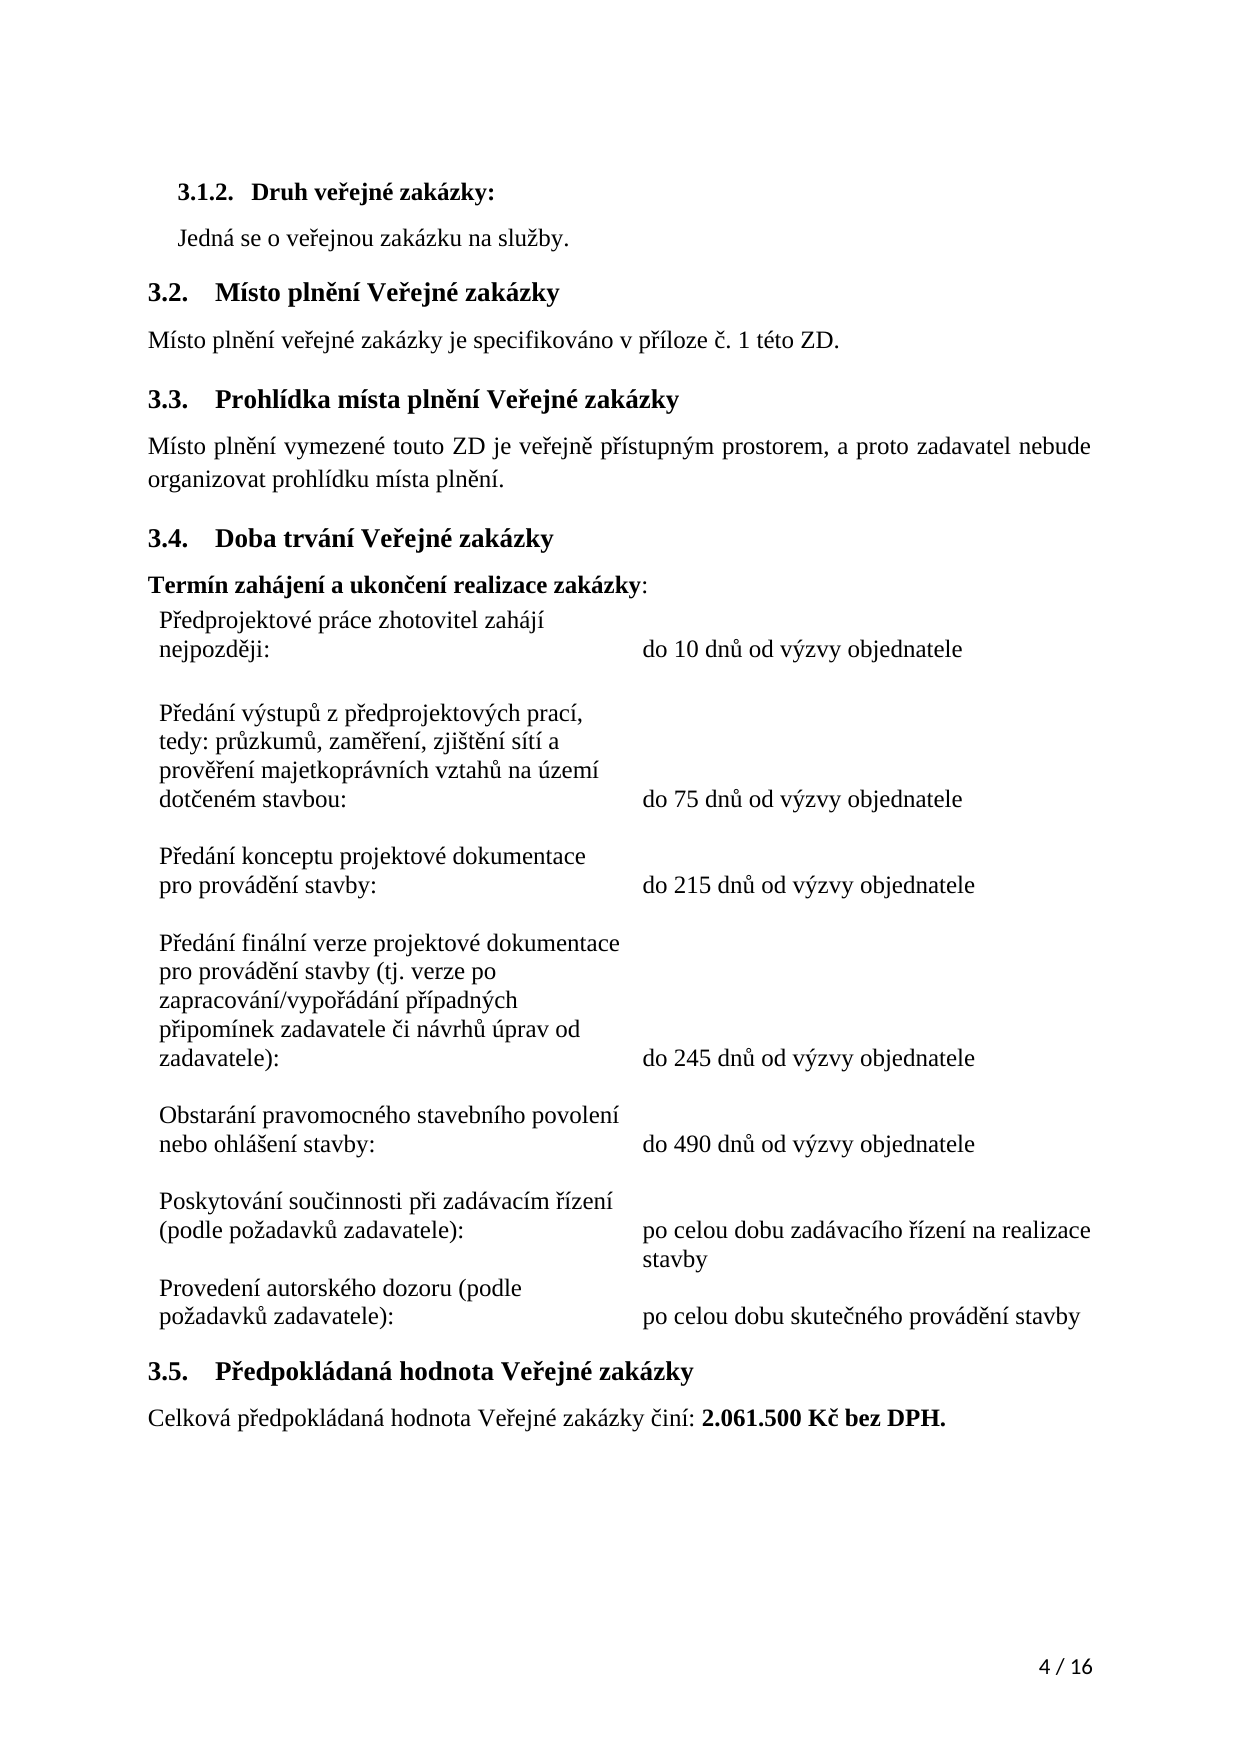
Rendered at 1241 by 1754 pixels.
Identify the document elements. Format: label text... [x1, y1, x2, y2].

table_cell Předání výstupů z předprojektových prací, tedy: průzkumů, zaměření, zjištění sítí a prověření majetkoprávních vztahů na území dotčeném stavbou: [148, 698, 631, 841]
table_cell Obstarání pravomocného stavebního povolení nebo ohlášení stavby: Poskytování součinnosti při zadávacím řízení (podle požadavků zadavatele): [148, 1100, 631, 1273]
table_cell do 490 dnů od výzvy objednatele po celou dobu zadávacího řízení na realizace stavby [631, 1100, 1107, 1273]
table_cell do 75 dnů od výzvy objednatele [631, 698, 1107, 841]
subtitle Předpokládaná hodnota Veřejné zakázky [148, 1355, 1093, 1386]
table_header Předprojektové práce zhotovitel zahájí nejpozději: [148, 605, 631, 698]
subtitle Místo plnění Veřejné zakázky [148, 276, 1093, 308]
text Celková předpokládaná hodnota Veřejné zakázky činí: 2.061.500 Kč bez DPH. [148, 1403, 1093, 1432]
subtitle Druh veřejné zakázky: [177, 177, 1093, 206]
text Místo plnění veřejné zakázky je specifikováno v příloze č. 1 této ZD. [148, 325, 1093, 353]
table_cell do 245 dnů od výzvy objednatele [631, 928, 1107, 1100]
table_cell po celou dobu skutečného provádění stavby [631, 1273, 1107, 1330]
table_cell Provedení autorského dozoru (podle požadavků zadavatele): [148, 1273, 631, 1330]
table_header do 10 dnů od výzvy objednatele [631, 605, 1107, 698]
text Jedná se o veřejnou zakázku na služby. [177, 223, 1093, 251]
subtitle Doba trvání Veřejné zakázky [148, 522, 1093, 553]
text Místo plnění vymezené touto ZD je veřejně přístupným prostorem, a proto zadavatel nebude organizovat prohlídku místa plnění. [148, 431, 1093, 493]
table_cell do 215 dnů od výzvy objednatele [631, 841, 1107, 928]
table_cell Předání finální verze projektové dokumentace pro provádění stavby (tj. verze po zapracování/vypořádání případných připomínek zadavatele či návrhů úprav od zadavatele): [148, 928, 631, 1100]
text Termín zahájení a ukončení realizace zakázky: [148, 570, 1093, 599]
subtitle Prohlídka místa plnění Veřejné zakázky [148, 383, 1093, 414]
table_cell Předání konceptu projektové dokumentace pro provádění stavby: [148, 841, 631, 928]
